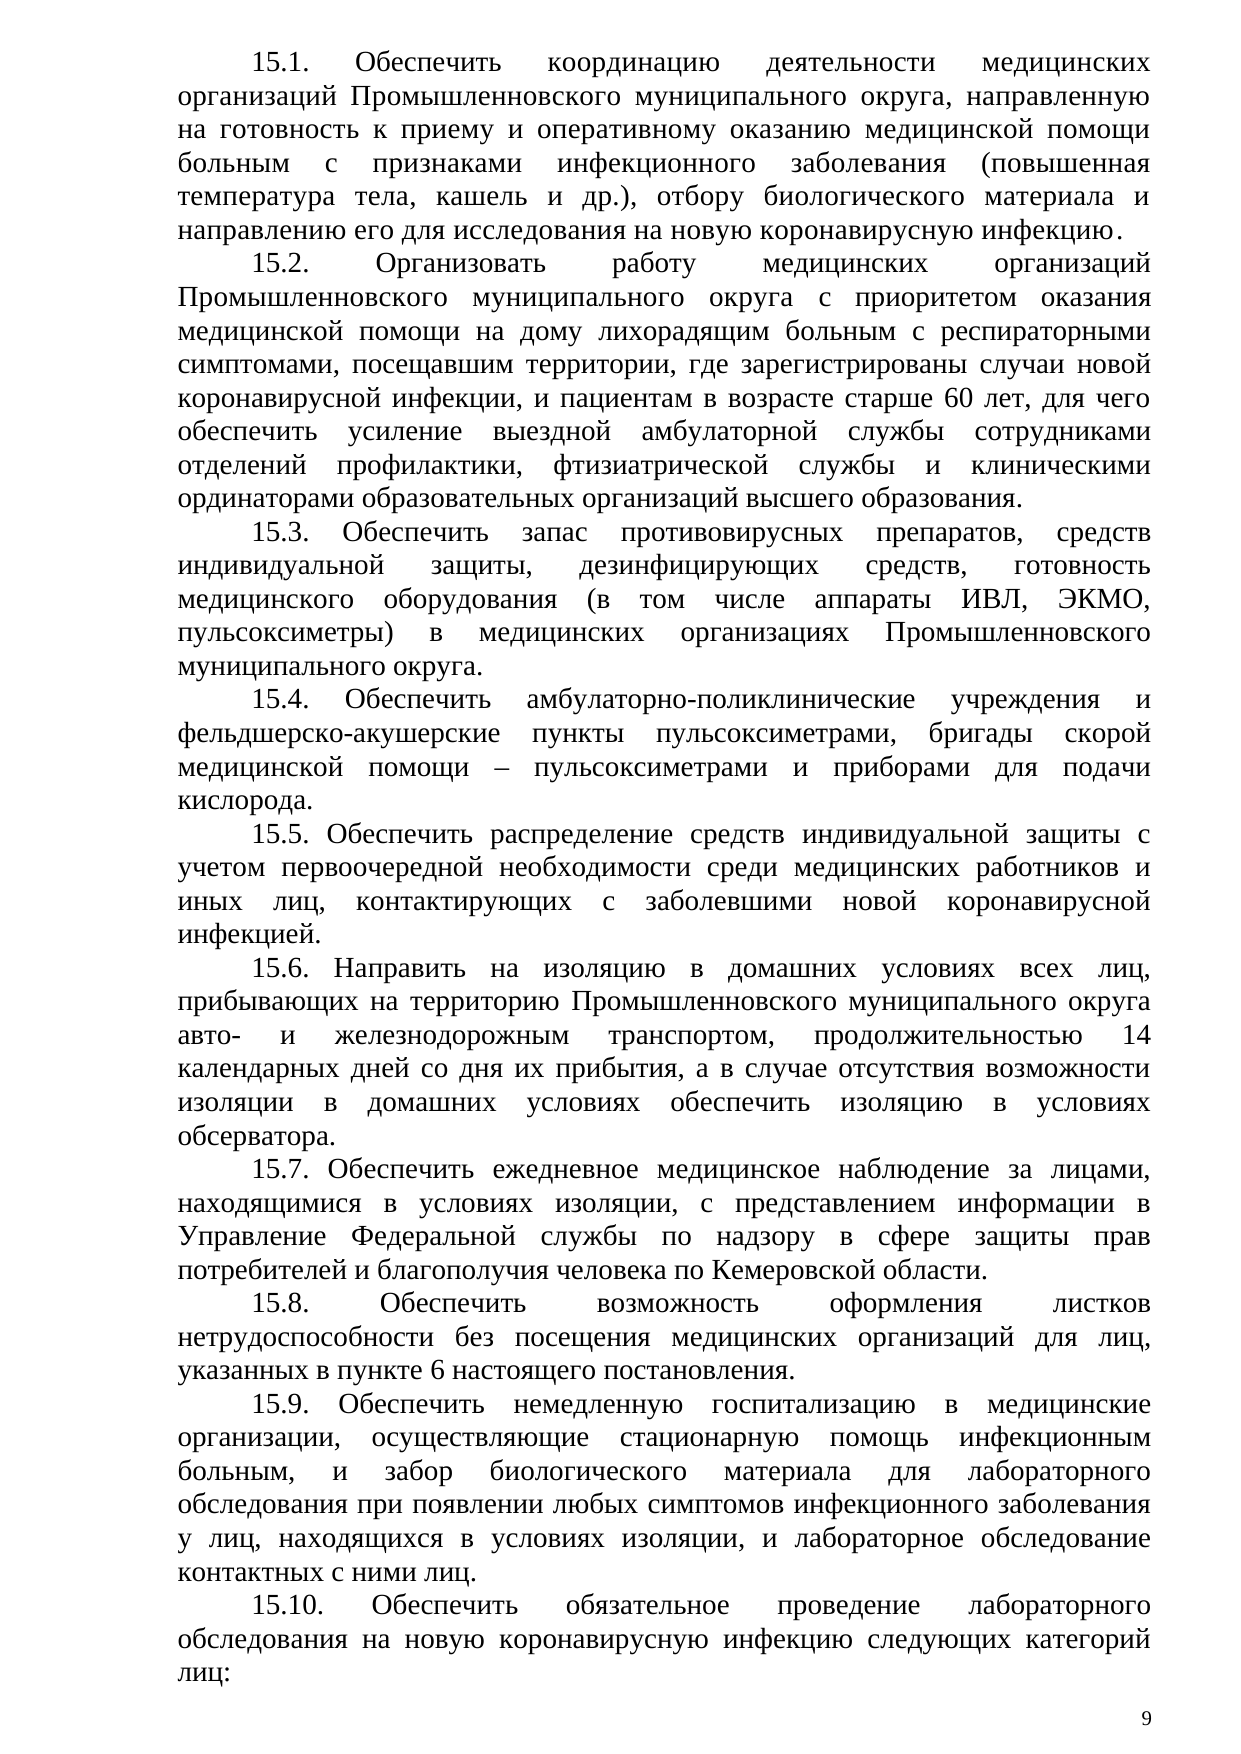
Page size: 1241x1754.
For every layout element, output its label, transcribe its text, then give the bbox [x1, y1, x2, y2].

text 15.2. Организовать работу медицинских организаций Промышленновского муниципального округа с приоритетом оказания медицинской помощи на дому лихорадящим больным с респираторными симптомами, посещавшим территории, где зарегистрированы случаи новой коронавирусной инфекции, и пациентам в возрасте старше 60 лет, для чего обеспечить усиление выездной амбулаторной службы сотрудниками отделений профилактики, фтизиатрической службы и клиническими ординаторами образовательных организаций высшего образования. [177, 246, 1152, 514]
text 15.9. Обеспечить немедленную госпитализацию в медицинские организации, осуществляющие стационарную помощь инфекционным больным, и забор биологического материала для лабораторного обследования при появлении любых симптомов инфекционного заболевания у лиц, находящихся в условиях изоляции, и лабораторное обследование контактных с ними лиц. [177, 1386, 1152, 1587]
text 15.6. Направить на изоляцию в домашних условиях всех лиц, прибывающих на территорию Промышленновского муниципального округа авто- и железнодорожным транспортом, продолжительностью 14 календарных дней со дня их прибытия, а в случае отсутствия возможности изоляции в домашних условиях обеспечить изоляцию в условиях обсерватора. [177, 950, 1152, 1151]
text 15.3. Обеспечить запас противовирусных препаратов, средств индивидуальной защиты, дезинфицирующих средств, готовность медицинского оборудования (в том числе аппараты ИВЛ, ЭКМО, пульсоксиметры) в медицинских организациях Промышленновского муниципального округа. [177, 514, 1152, 682]
text 15.7. Обеспечить ежедневное медицинское наблюдение за лицами, находящимися в условиях изоляции, с представлением информации в Управление Федеральной службы по надзору в сфере защиты прав потребителей и благополучия человека по Кемеровской области. [177, 1151, 1152, 1285]
text 15.10. Обеспечить обязательное проведение лабораторного обследования на новую коронавирусную инфекцию следующих категорий лиц: [177, 1587, 1152, 1688]
text 15.1. Обеспечить координацию деятельности медицинских организаций Промышленновского муниципального округа, направленную на готовность к приему и оперативному оказанию медицинской помощи больным с признаками инфекционного заболевания (повышенная температура тела, кашель и др.), отбору биологического материала и направлению его для исследования на новую коронавирусную инфекцию. [177, 44, 1152, 246]
text 15.8. Обеспечить возможность оформления листков нетрудоспособности без посещения медицинских организаций для лиц, указанных в пункте 6 настоящего постановления. [177, 1285, 1152, 1386]
text 15.4. Обеспечить амбулаторно-поликлинические учреждения и фельдшерско-акушерские пункты пульсоксиметрами, бригады скорой медицинской помощи – пульсоксиметрами и приборами для подачи кислорода. [177, 682, 1152, 816]
text 15.5. Обеспечить распределение средств индивидуальной защиты с учетом первоочередной необходимости среди медицинских работников и иных лиц, контактирующих с заболевшими новой коронавирусной инфекцией. [177, 816, 1152, 950]
